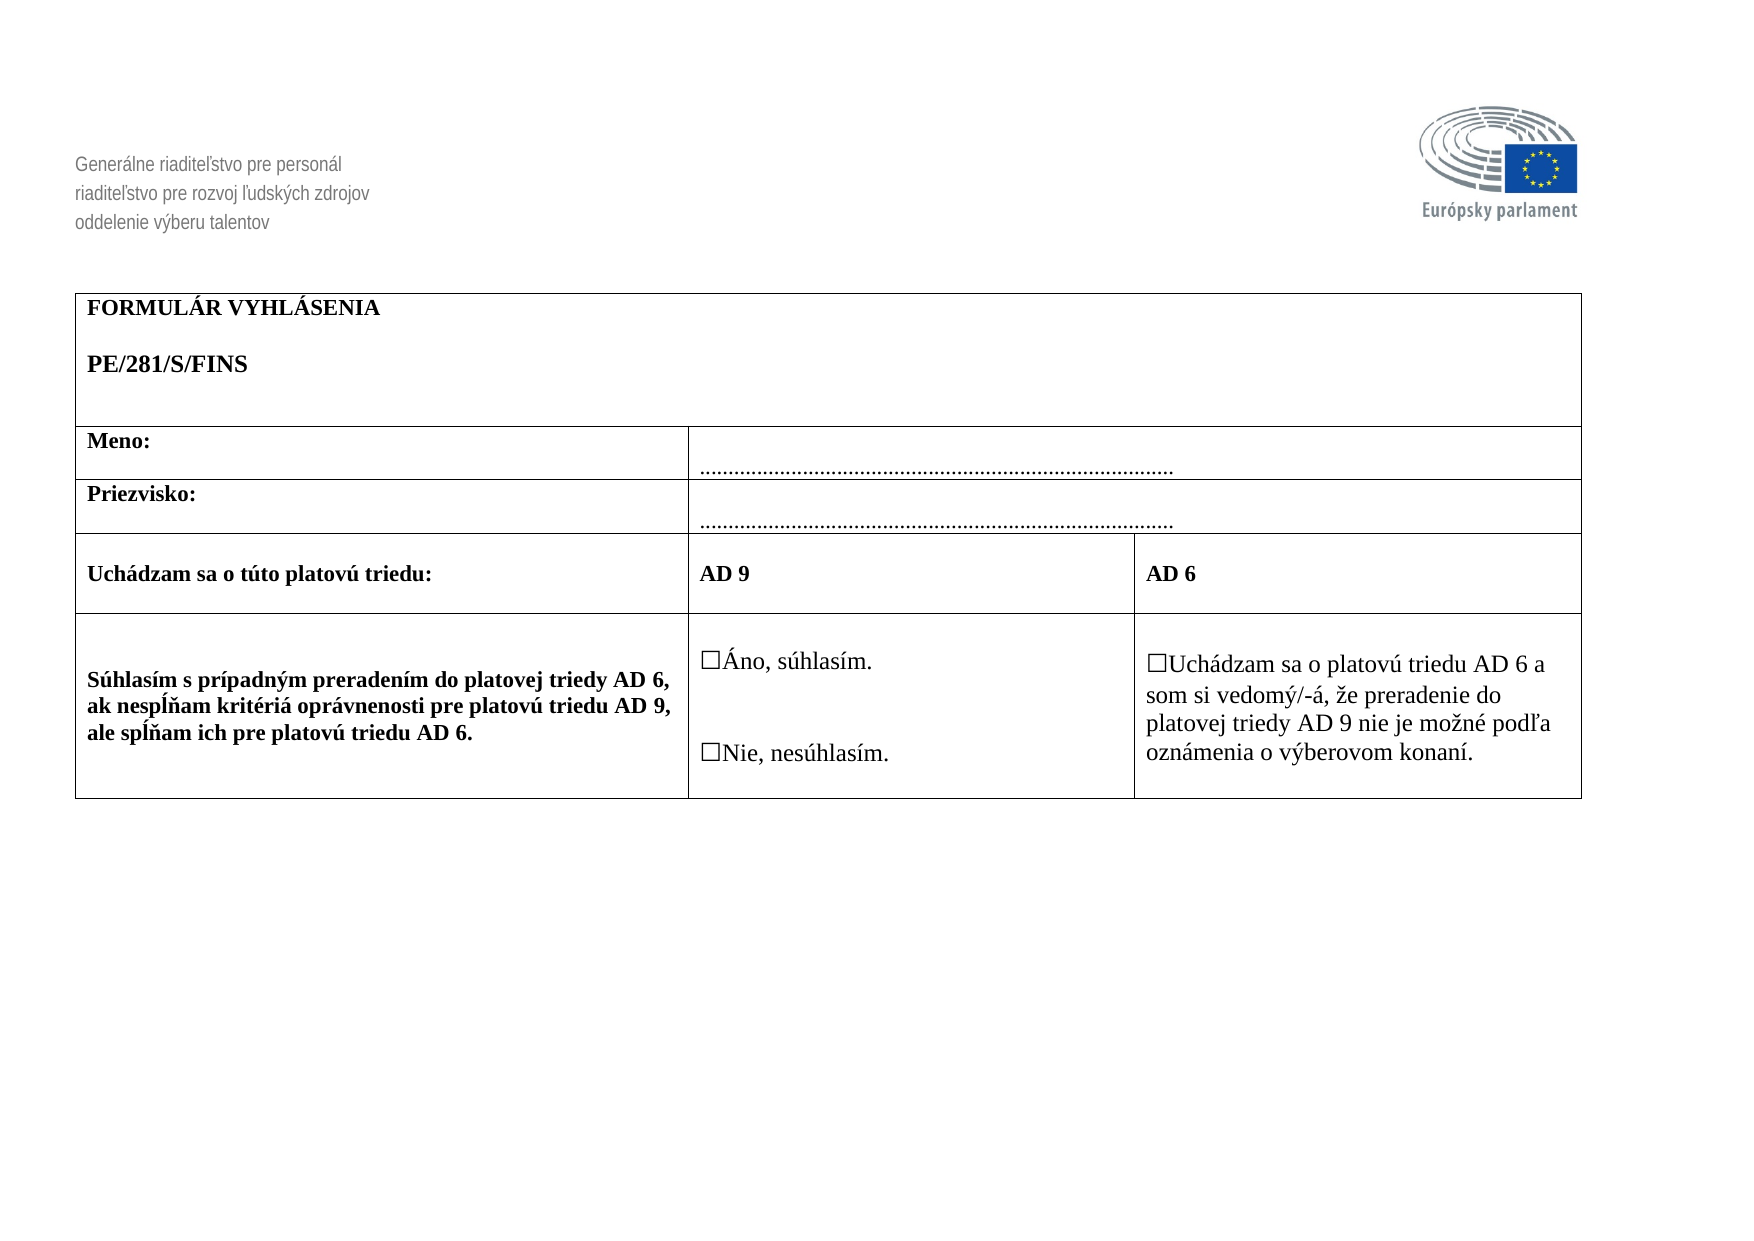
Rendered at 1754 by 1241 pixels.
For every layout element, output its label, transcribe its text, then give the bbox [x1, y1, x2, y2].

picture [1383, 70, 1613, 257]
table_cell Áno, súhlasím. Nie, nesúhlasím. [689, 614, 1134, 797]
table_cell Priezvisko: [76, 480, 688, 533]
table_cell Meno: [76, 427, 688, 479]
table_cell Súhlasím s prípadným preradením do platovej triedy AD 6, ak nespĺňam kritériá oprávnenosti pre platovú triedu AD 9, ale spĺňam ich pre platovú triedu AD 6. [76, 614, 688, 797]
table_cell ................................................................................... [689, 427, 1581, 479]
table_cell AD 6 [1135, 534, 1581, 613]
table_cell AD 9 [689, 534, 1134, 613]
table_cell Uchádzam sa o platovú triedu AD 6 a som si vedomý/-á, že preradenie do platovej triedy AD 9 nie je možné podľa oznámenia o výberovom konaní. [1135, 614, 1581, 797]
table_cell Uchádzam sa o túto platovú triedu: [76, 534, 688, 613]
table_header FORMULÁR VYHLÁSENIA PE/281/S/FINS [76, 294, 1581, 426]
table_cell ................................................................................... [689, 480, 1581, 533]
